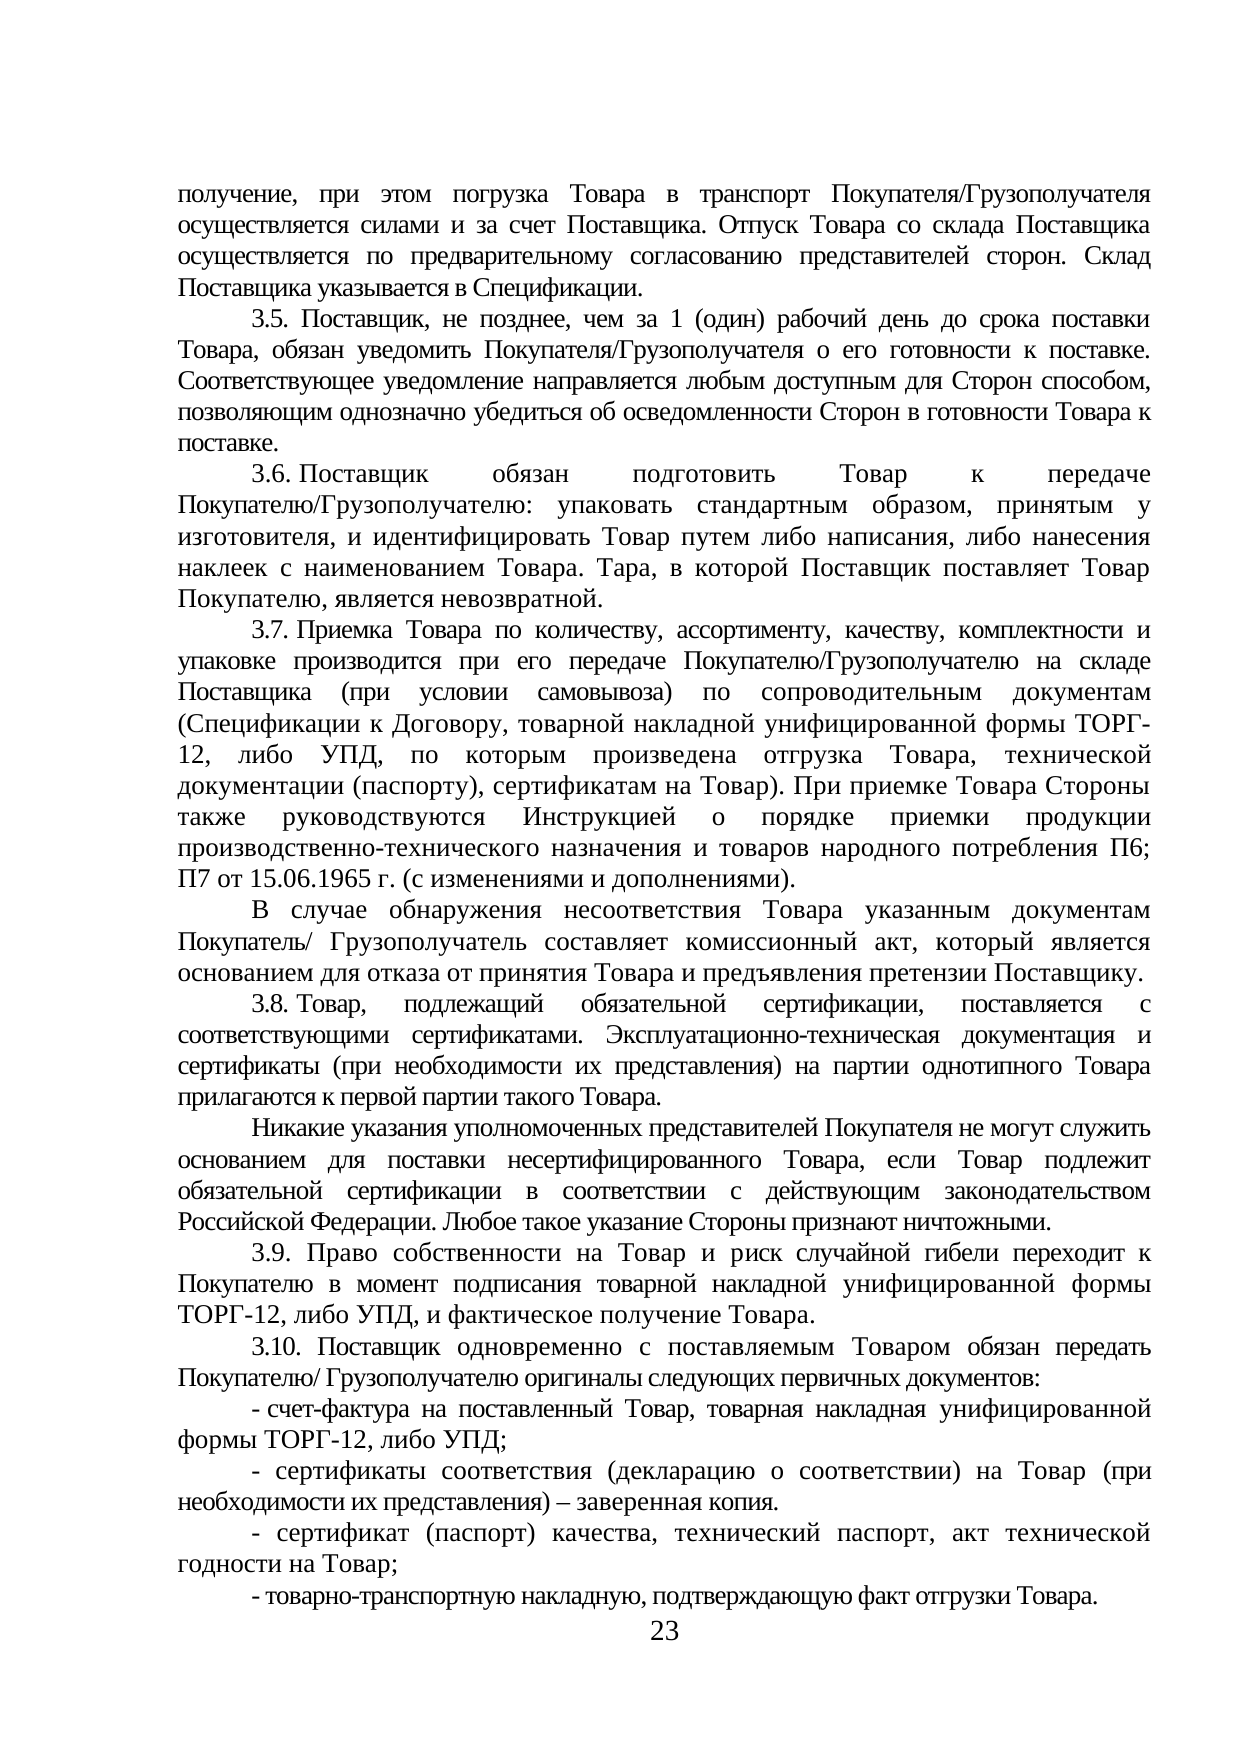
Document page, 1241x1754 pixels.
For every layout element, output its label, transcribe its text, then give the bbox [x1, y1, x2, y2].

text 3.7. Приемка Товара по количеству, ассортименту, качеству, комплектности и упаковке производится при его передаче Покупателю/Грузополучателю на складе Поставщика (при условии самовывоза) по сопроводительным документам (Спецификации к Договору, товарной накладной унифицированной формы ТОРГ-12, либо УПД, по которым произведена отгрузка Товара, технической документации (паспорту), сертификатам на Товар). При приемке Товара Стороны также руководствуются Инструкцией о порядке приемки продукции производственно-технического назначения и товаров народного потребления П6; П7 от 15.06.1965 г. (с изменениями и дополнениями). [177, 613, 1152, 893]
text Никакие указания уполномоченных представителей Покупателя не могут служить основанием для поставки несертифицированного Товара, если Товар подлежит обязательной сертификации в соответствии с действующим законодательством Российской Федерации. Любое такое указание Стороны признают ничтожными. [177, 1112, 1152, 1236]
text 3.6. Поставщик обязан подготовить Товар к передаче Покупателю/Грузополучателю: упаковать стандартным образом, принятым у изготовителя, и идентифицировать Товар путем либо написания, либо нанесения наклеек с наименованием Товара. Тара, в которой Поставщик поставляет Товар Покупателю, является невозвратной. [177, 457, 1152, 613]
text - сертификат (паспорт) качества, технический паспорт, акт технической годности на Товар; [177, 1516, 1152, 1579]
text 3.10. Поставщик одновременно с поставляемым Товаром обязан передать Покупателю/ Грузополучателю оригиналы следующих первичных документов: [177, 1329, 1152, 1392]
text - счет-фактура на поставленный Товар, товарная накладная унифицированной формы ТОРГ-12, либо УПД; [177, 1392, 1152, 1454]
text 3.9. Право собственности на Товар и риск случайной гибели переходит к Покупателю в момент подписания товарной накладной унифицированной формы ТОРГ-12, либо УПД, и фактическое получение Товара. [177, 1236, 1152, 1329]
text 3.8. Товар, подлежащий обязательной сертификации, поставляется с соответствующими сертификатами. Эксплуатационно-техническая документация и сертификаты (при необходимости их представления) на партии однотипного Товара прилагаются к первой партии такого Товара. [177, 987, 1152, 1112]
text В случае обнаружения несоответствия Товара указанным документам Покупатель/ Грузополучатель составляет комиссионный акт, который является основанием для отказа от принятия Товара и предъявления претензии Поставщику. [177, 893, 1152, 987]
text - товарно-транспортную накладную, подтверждающую факт отгрузки Товара. [177, 1579, 1152, 1610]
text 3.5. Поставщик, не позднее, чем за 1 (один) рабочий день до срока поставки Товара, обязан уведомить Покупателя/Грузополучателя о его готовности к поставке. Соответствующее уведомление направляется любым доступным для Сторон способом, позволяющим однозначно убедиться об осведомленности Сторон в готовности Товара к поставке. [177, 302, 1152, 457]
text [177, 177, 1152, 302]
text - сертификаты соответствия (декларацию о соответствии) на Товар (при необходимости их представления) – заверенная копия. [177, 1454, 1152, 1516]
